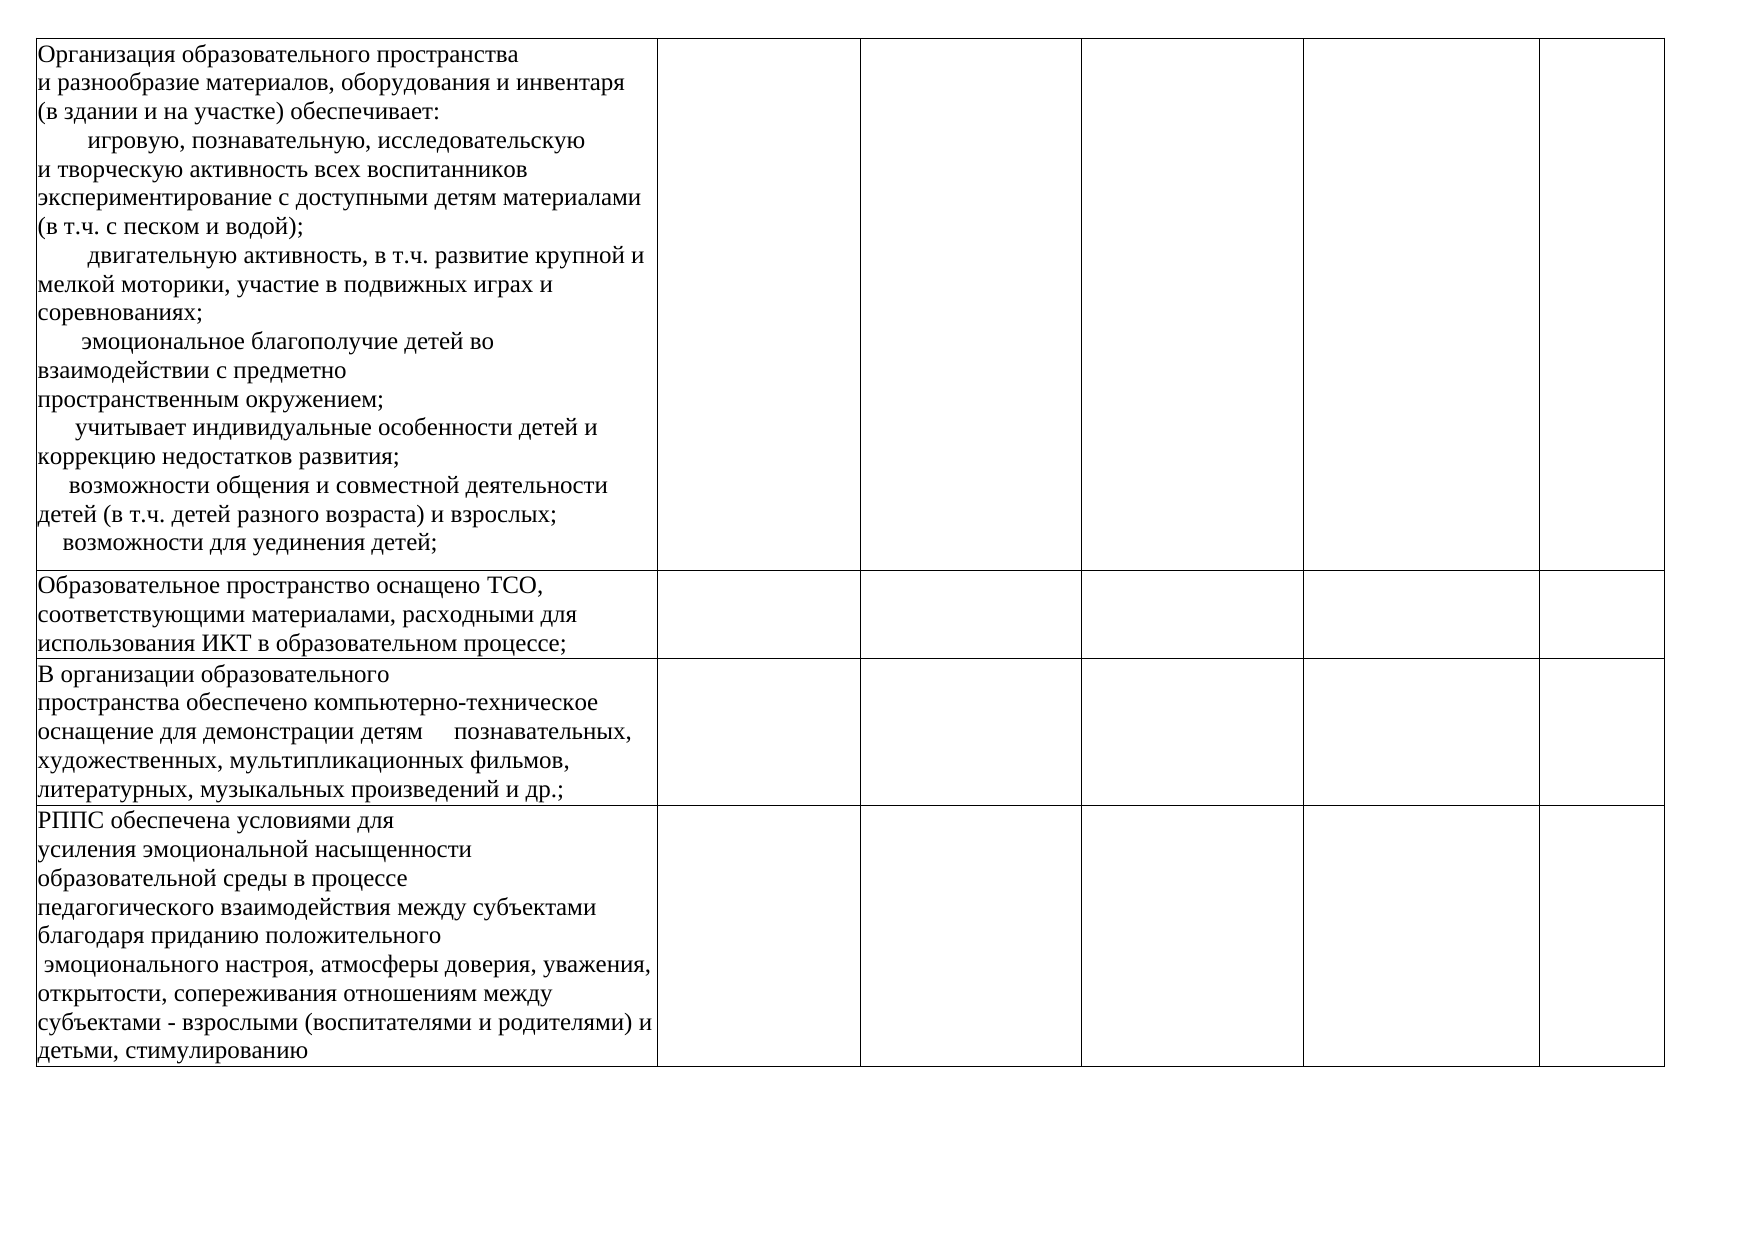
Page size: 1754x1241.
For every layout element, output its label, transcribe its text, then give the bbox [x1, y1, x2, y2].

table_cell [1540, 659, 1664, 804]
table_header [861, 39, 1081, 569]
table_header Организация образовательного пространства и разнообразие материалов, оборудования и инвентаря (в здании и на участке) обеспечивает: игровую, познавательную, исследовательскую и творческую активность всех воспитанников экспериментирование с доступными детям материалами (в т.ч. с песком и водой); двигательную активность, в т.ч. развитие крупной и мелкой моторики, участие в подвижных играх и соревнованиях; эмоциональное благополучие детей во взаимодействии с предметно пространственным окружением; учитывает индивидуальные особенности детей и коррекцию недостатков развития; возможности общения и совместной деятельности детей (в т.ч. детей разного возраста) и взрослых; возможности для уединения детей; [37, 39, 657, 569]
table_header [1304, 39, 1539, 569]
table_cell Образовательное пространство оснащено ТСО, соответствующими материалами, расходными для использования ИКТ в образовательном процессе; [37, 571, 657, 658]
table_cell [1082, 571, 1303, 658]
table_header [1082, 39, 1303, 569]
table_cell [1304, 659, 1539, 804]
table_cell [658, 806, 860, 1066]
table_cell [1082, 659, 1303, 804]
table_cell [658, 659, 860, 804]
table_cell [861, 659, 1081, 804]
table_header [658, 39, 860, 569]
table_header [1540, 39, 1664, 569]
table_cell [1540, 806, 1664, 1066]
table_cell [1304, 571, 1539, 658]
table_cell В организации образовательного пространства обеспечено компьютерно-техническое оснащение для демонстрации детям познавательных, художественных, мультипликационных фильмов, литературных, музыкальных произведений и др.; [37, 659, 657, 804]
table_cell [1082, 806, 1303, 1066]
table_cell [861, 571, 1081, 658]
table_cell [861, 806, 1081, 1066]
table_cell [1540, 571, 1664, 658]
table_cell РППС обеспечена условиями для усиления эмоциональной насыщенности образовательной среды в процессе педагогического взаимодействия между субъектами благодаря приданию положительного эмоционального настроя, атмосферы доверия, уважения, открытости, сопереживания отношениям между субъектами - взрослыми (воспитателями и родителями) и детьми, стимулированию положительных эстетических эмоциональных [37, 806, 657, 1066]
table_cell [658, 571, 860, 658]
table_cell [1304, 806, 1539, 1066]
